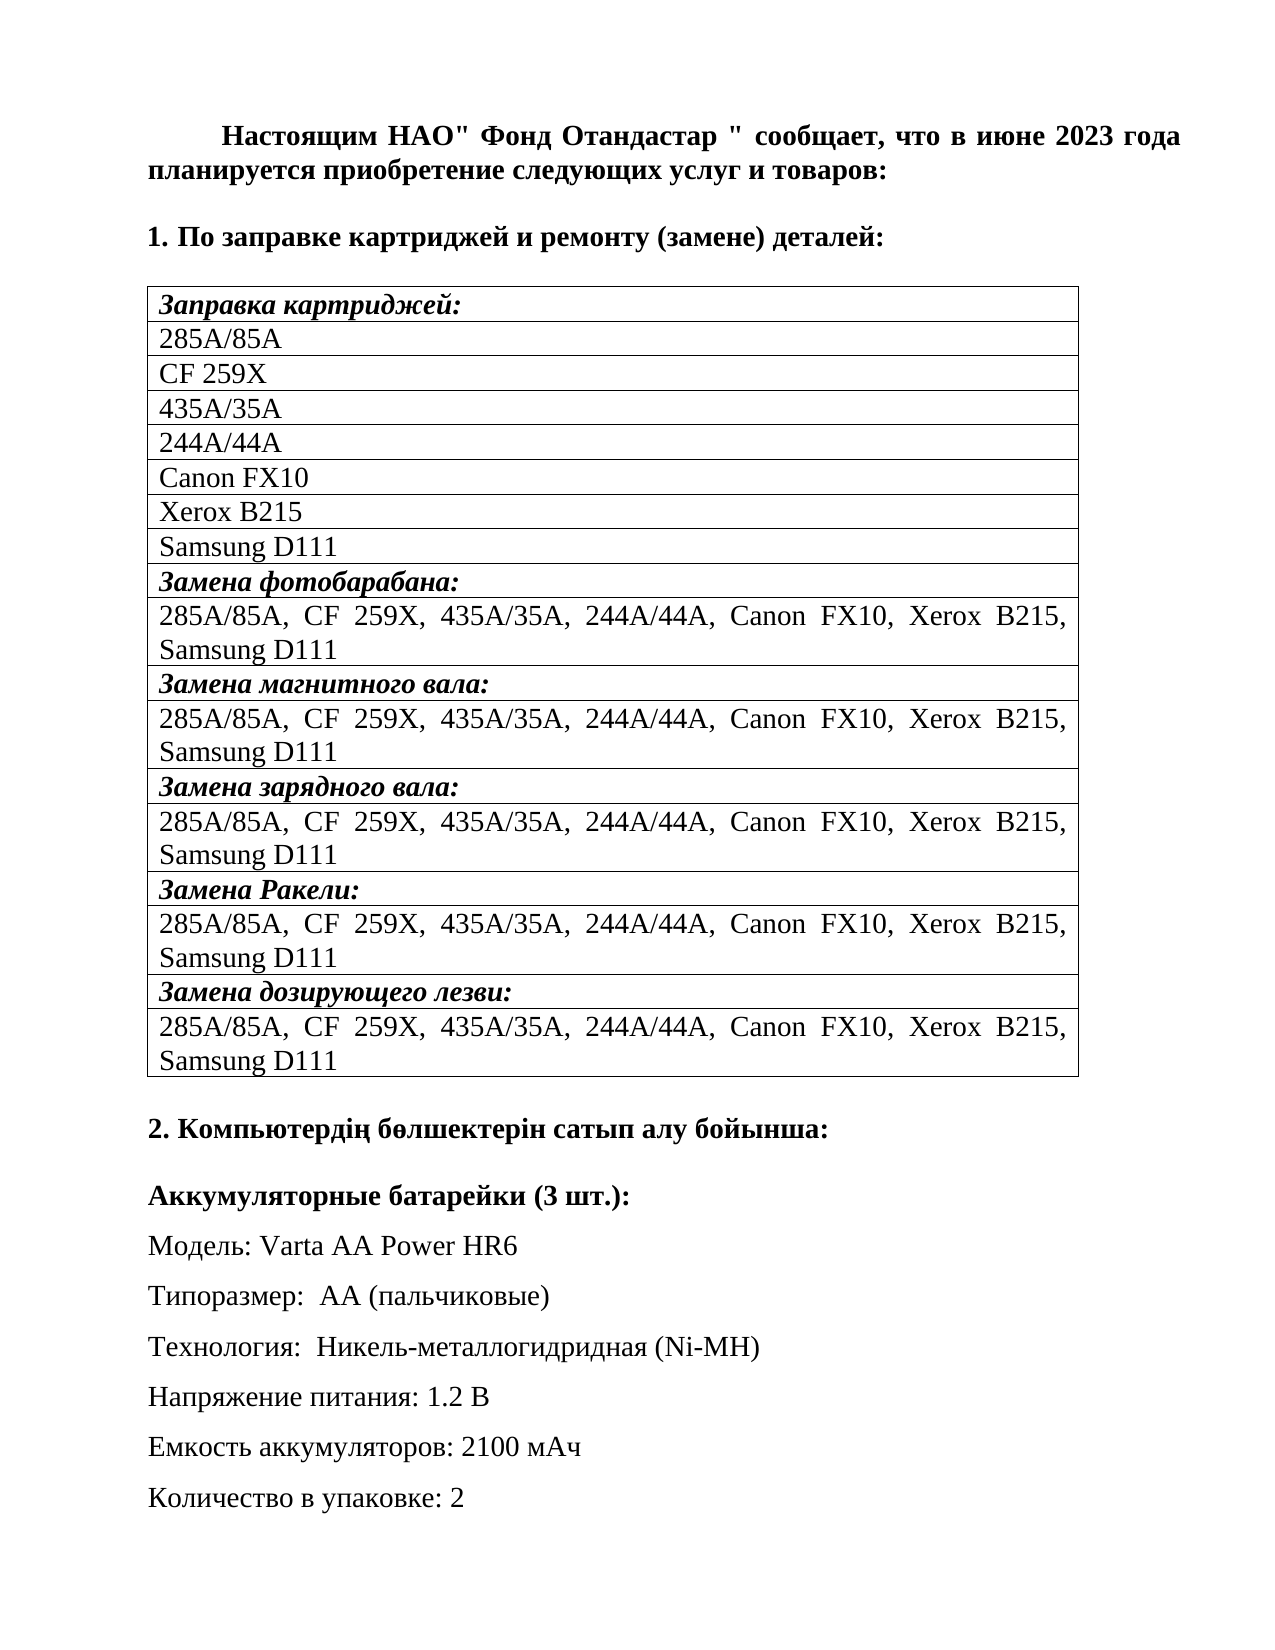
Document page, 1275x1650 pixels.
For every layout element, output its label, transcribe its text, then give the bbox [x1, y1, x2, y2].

table_cell Замена магнитного вала: [148, 666, 1078, 700]
text Аккумуляторные батарейки (3 шт.): [148, 1178, 1181, 1211]
table_cell Замена фотобарабана: [148, 564, 1078, 597]
table_cell 285А/85А, СF 259X, 435A/35A, 244A/44A, Canon FX10, Xerox B215, Samsung D111 [148, 1009, 1078, 1076]
table_cell Замена дозирующего лезви: [148, 975, 1078, 1008]
table_cell 285А/85А, СF 259X, 435A/35A, 244A/44A, Canon FX10, Xerox B215, Samsung D111 [148, 804, 1078, 871]
text Настоящим НАО" Фонд Отандастар " сообщает, что в июне 2023 года планируется приобретение следующих услуг и товаров: [148, 118, 1181, 185]
table_cell Canon FX10 [148, 460, 1078, 493]
text Типоразмер: АА (пальчиковые) [148, 1278, 1181, 1312]
list По заправке картриджей и ремонту (замене) деталей: [147, 219, 1181, 252]
table_cell 285А/85А, СF 259X, 435A/35A, 244A/44A, Canon FX10, Xerox B215, Samsung D111 [148, 701, 1078, 768]
table_cell 285А/85А, СF 259X, 435A/35A, 244A/44A, Canon FX10, Xerox B215, Samsung D111 [148, 906, 1078, 973]
table_cell Замена Ракели: [148, 872, 1078, 905]
list Компьютердің бөлшектерін сатып алу бойынша: [148, 1111, 1181, 1144]
table_cell Samsung D111 [148, 529, 1078, 563]
table_cell 435A/35A [148, 391, 1078, 424]
table_header Заправка картриджей: [148, 287, 1078, 321]
table_cell 244A/44A [148, 425, 1078, 459]
text Напряжение питания: 1.2 В [148, 1379, 1181, 1413]
table_cell 285А/85А, СF 259X, 435A/35A, 244A/44A, Canon FX10, Xerox B215, Samsung D111 [148, 598, 1078, 665]
table_cell Xerox B215 [148, 495, 1078, 528]
text Количество в упаковке: 2 [148, 1480, 1181, 1513]
table_cell СF 259X [148, 356, 1078, 390]
table_cell Замена зарядного вала: [148, 769, 1078, 803]
text Емкость аккумуляторов: 2100 мАч [148, 1429, 1181, 1463]
text Модель: Varta AA Power HR6 [148, 1228, 1181, 1262]
text Технология: Никель-металлогидридная (Ni-MH) [148, 1329, 1181, 1362]
table_cell 285А/85А [148, 322, 1078, 355]
